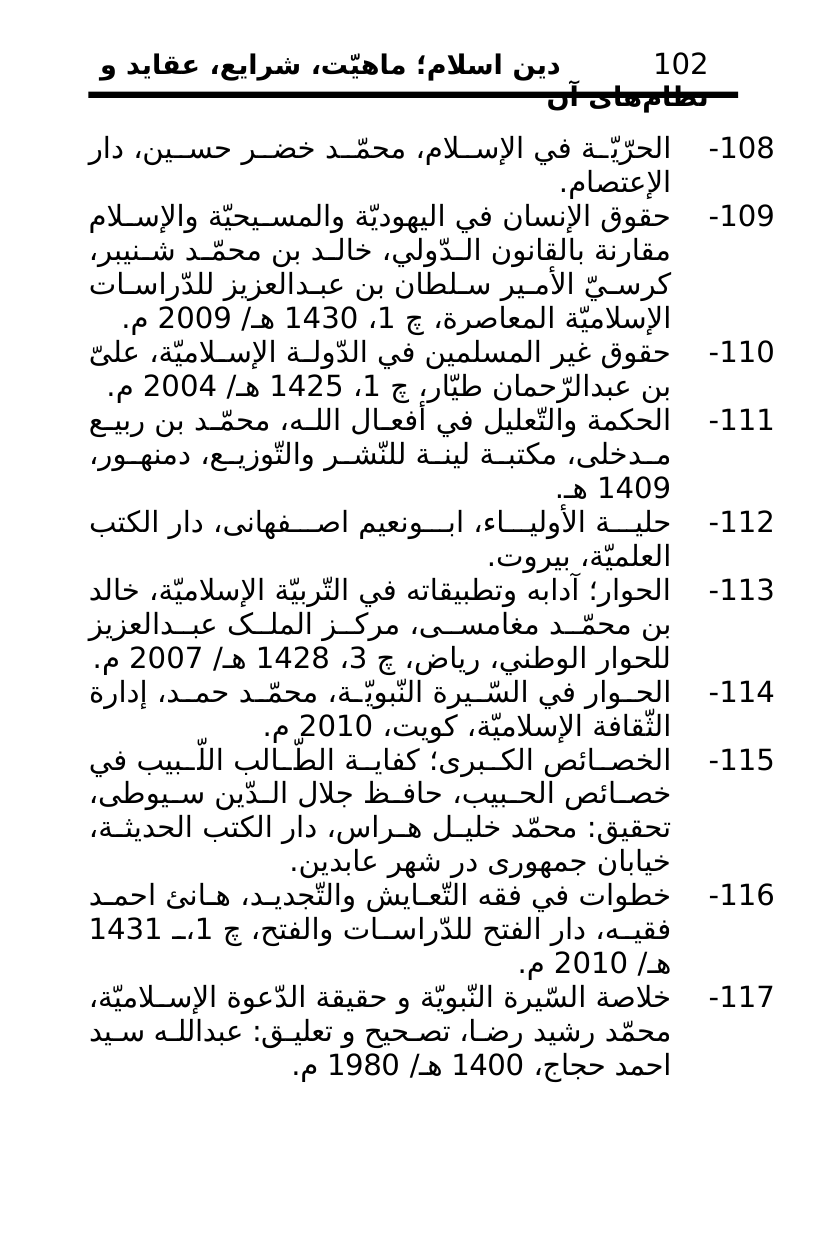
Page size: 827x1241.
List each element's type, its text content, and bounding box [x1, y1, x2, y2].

list الحوار في السّیرة النّبویّة، محمّد حمد، إدارة الثّقافة الإسلامیّة، کویت، 2010 م. [89, 675, 708, 743]
list خلاصة السّیرة النّبویّة و حقیقة الدّعوة الإسلامیّة، محمّد رشید رضا، تصحیح و تعلیق: عبدالله سید احمد حجاج، 1400 هـ/ 1980 م. [89, 981, 708, 1082]
list حقوق غیر المسلمین في الدّولة الإسلامیّة، علیّ بن عبدالرّحمان طیّار، چ 1، 1425 هـ/ 2004 م. [89, 335, 708, 403]
list خطوات في فقه التّعایش والتّجدید، هانئ احمد فقیه، دار الفتح للدّراسات والفتح، چ 1، 1431 هـ/ 2010 م. [89, 879, 708, 981]
list الخصائص الکبری؛ کفایة الطّالب اللّبیب في خصائص الحبیب، حافظ جلال الدّین سیوطی، تحقیق: محمّد خلیل هراس، دار الکتب الحدیثة، خیابان جمهوری در شهر عابدین. [89, 743, 708, 879]
list حلیة الأولیاء، ابونعیم اصفهانی، دار الکتب العلمیّة، بیروت. [89, 505, 708, 573]
list الحرّیّة في الإسلام، محمّد خضر حسین، دار الإعتصام. [89, 132, 708, 199]
list الحوار؛ آدابه وتطبیقاته في التّربیّة الإسلامیّة، خالد بن محمّد مغامسی، مرکز الملک عبدالعزیز للحوار الوطني، ریاض، چ 3، 1428 هـ/ 2007 م. [89, 573, 708, 675]
list الحکمة والتّعلیل في أفعال الله، محمّد بن ربیع مدخلی، مکتبة لینة للنّشر والتّوزیع، دمنهور، 1409 هـ. [89, 403, 708, 505]
list حقوق الإنسان في الیهودیّة والمسیحیّة والإسلام مقارنة بالقانون الدّولي، خالد بن محمّد شنیبر، کرسيّ الأمیر سلطان بن عبدالعزیز للدّراسات الإسلامیّة المعاصرة، چ 1، 1430 هـ/ 2009 م. [89, 199, 708, 335]
